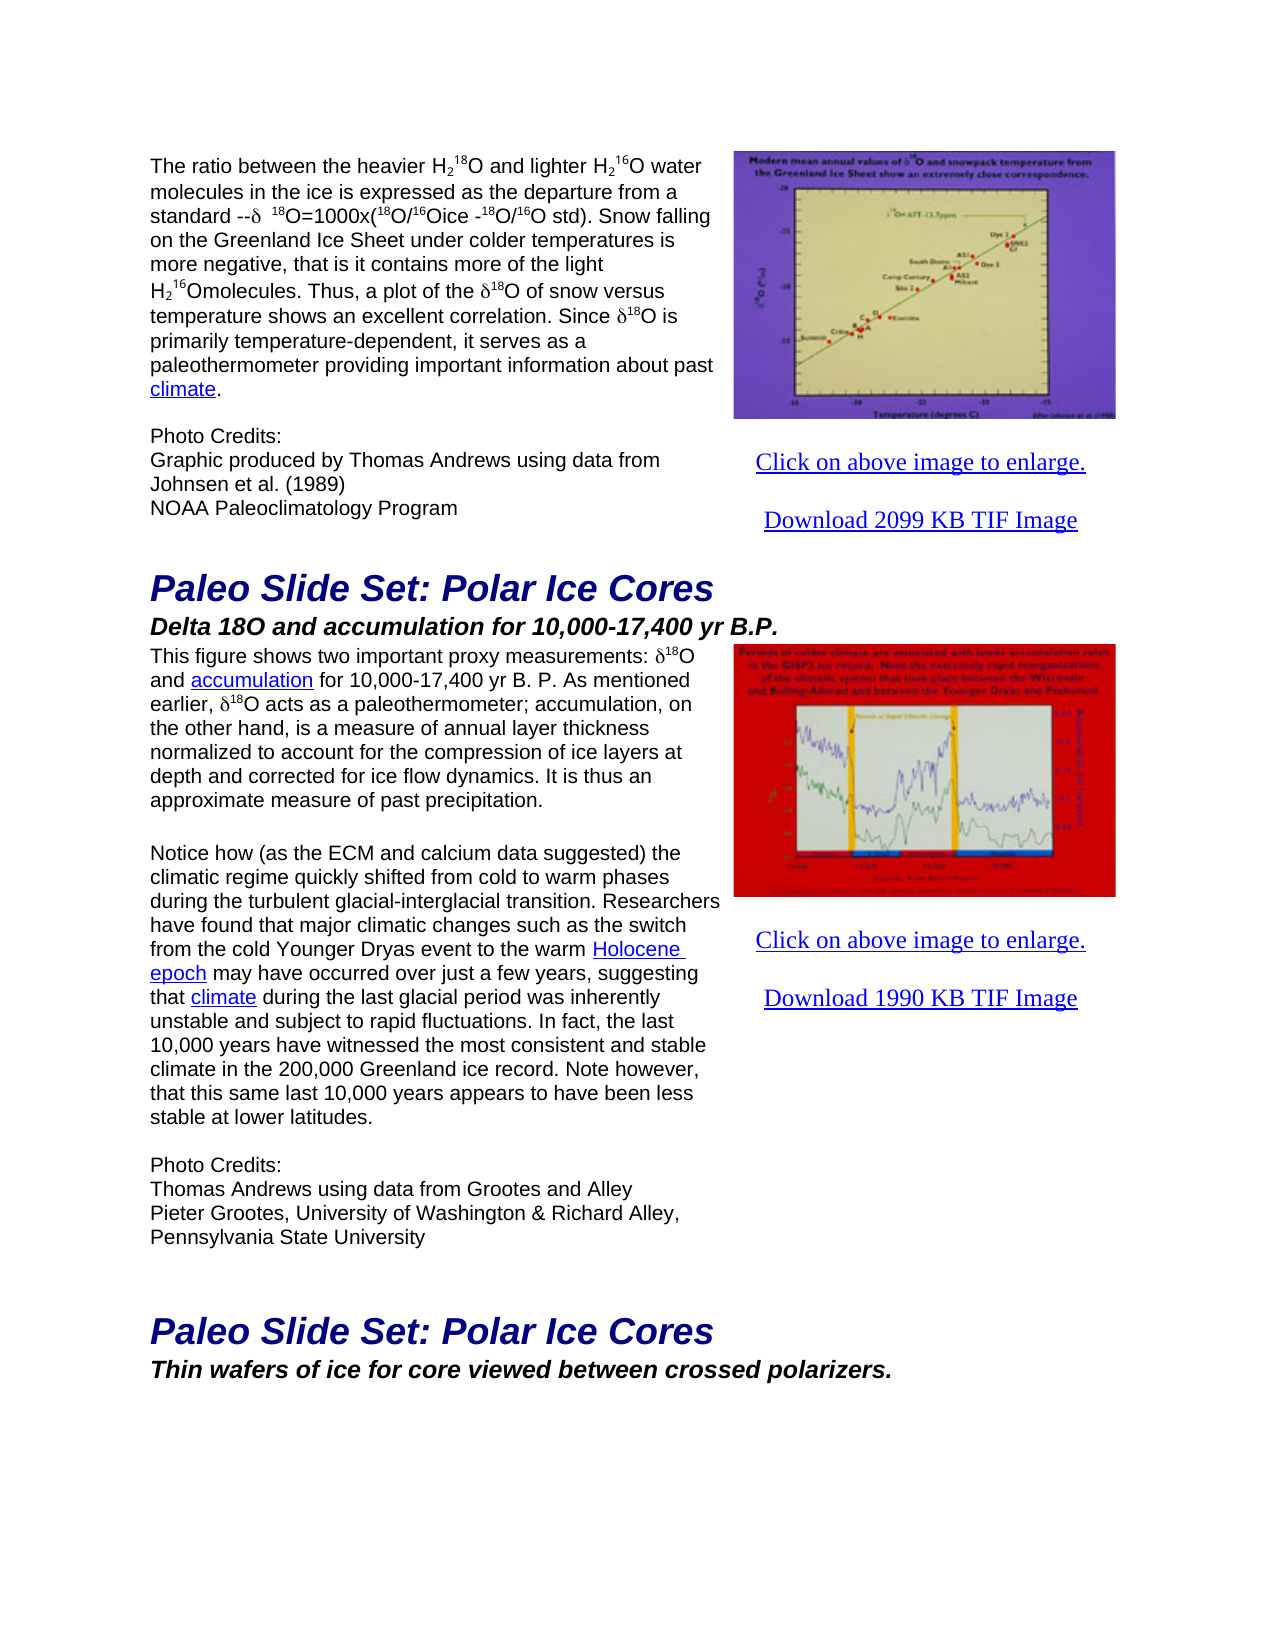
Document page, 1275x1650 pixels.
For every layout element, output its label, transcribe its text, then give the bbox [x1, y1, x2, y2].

table_header Delta 18O and accumulation for 10,000-17,400 yr B.P. [149, 611, 1117, 642]
table_cell This figure shows two important proxy measurements: 18O and accumulation for 10,000-17,400 yr B. P. As mentioned earlier, 18O acts as a paleothermometer; accumulation, on the other hand, is a measure of annual layer thickness normalized to account for the compression of ice layers at depth and corrected for ice flow dynamics. It is thus an approximate measure of past precipitation. Notice how (as the ECM and calcium data suggested) the climatic regime quickly shifted from cold to warm phases during the turbulent glacial-interglacial transition. Researchers have found that major climatic changes such as the switch from the cold Younger Dryas event to the warm Holocene epoch may have occurred over just a few years, suggesting that climate during the last glacial period was inherently unstable and subject to rapid fluctuations. In fact, the last 10,000 years have witnessed the most consistent and stable climate in the 200,000 Greenland ice record. Note however, that this same last 10,000 years appears to have been less stable at lower latitudes. Photo Credits: Thomas Andrews using data from Grootes and Alley Pieter Grootes, University of Washington & Richard Alley, Pennsylvania State University [149, 643, 724, 1250]
table_header Thin wafers of ice for core viewed between crossed polarizers. [149, 1354, 1117, 1386]
table_header Paleo Slide Set: Polar Ice Cores [149, 1308, 1117, 1354]
table_cell Click on above image to enlarge. Download 1990 KB TIF Image [724, 643, 1117, 1250]
picture [733, 151, 1116, 419]
table_cell The ratio between the heavier H218O and lighter H216O water molecules in the ice is expressed as the departure from a standard --18O=1000x(18O/16Oice -18O/16O std). Snow falling on the Greenland Ice Sheet under colder temperatures is more negative, that is it contains more of the light H216Omolecules. Thus, a plot of the 18O of snow versus temperature shows an excellent correlation. Since 18O is primarily temperature-dependent, it serves as a paleothermometer providing important information about past climate. Photo Credits: Graphic produced by Thomas Andrews using data from Johnsen et al. (1989) NOAA Paleoclimatology Program [149, 150, 724, 536]
picture [733, 644, 1116, 897]
table_header Paleo Slide Set: Polar Ice Cores [149, 564, 1117, 611]
table_cell Click on above image to enlarge. Download 2099 KB TIF Image [724, 150, 1117, 536]
